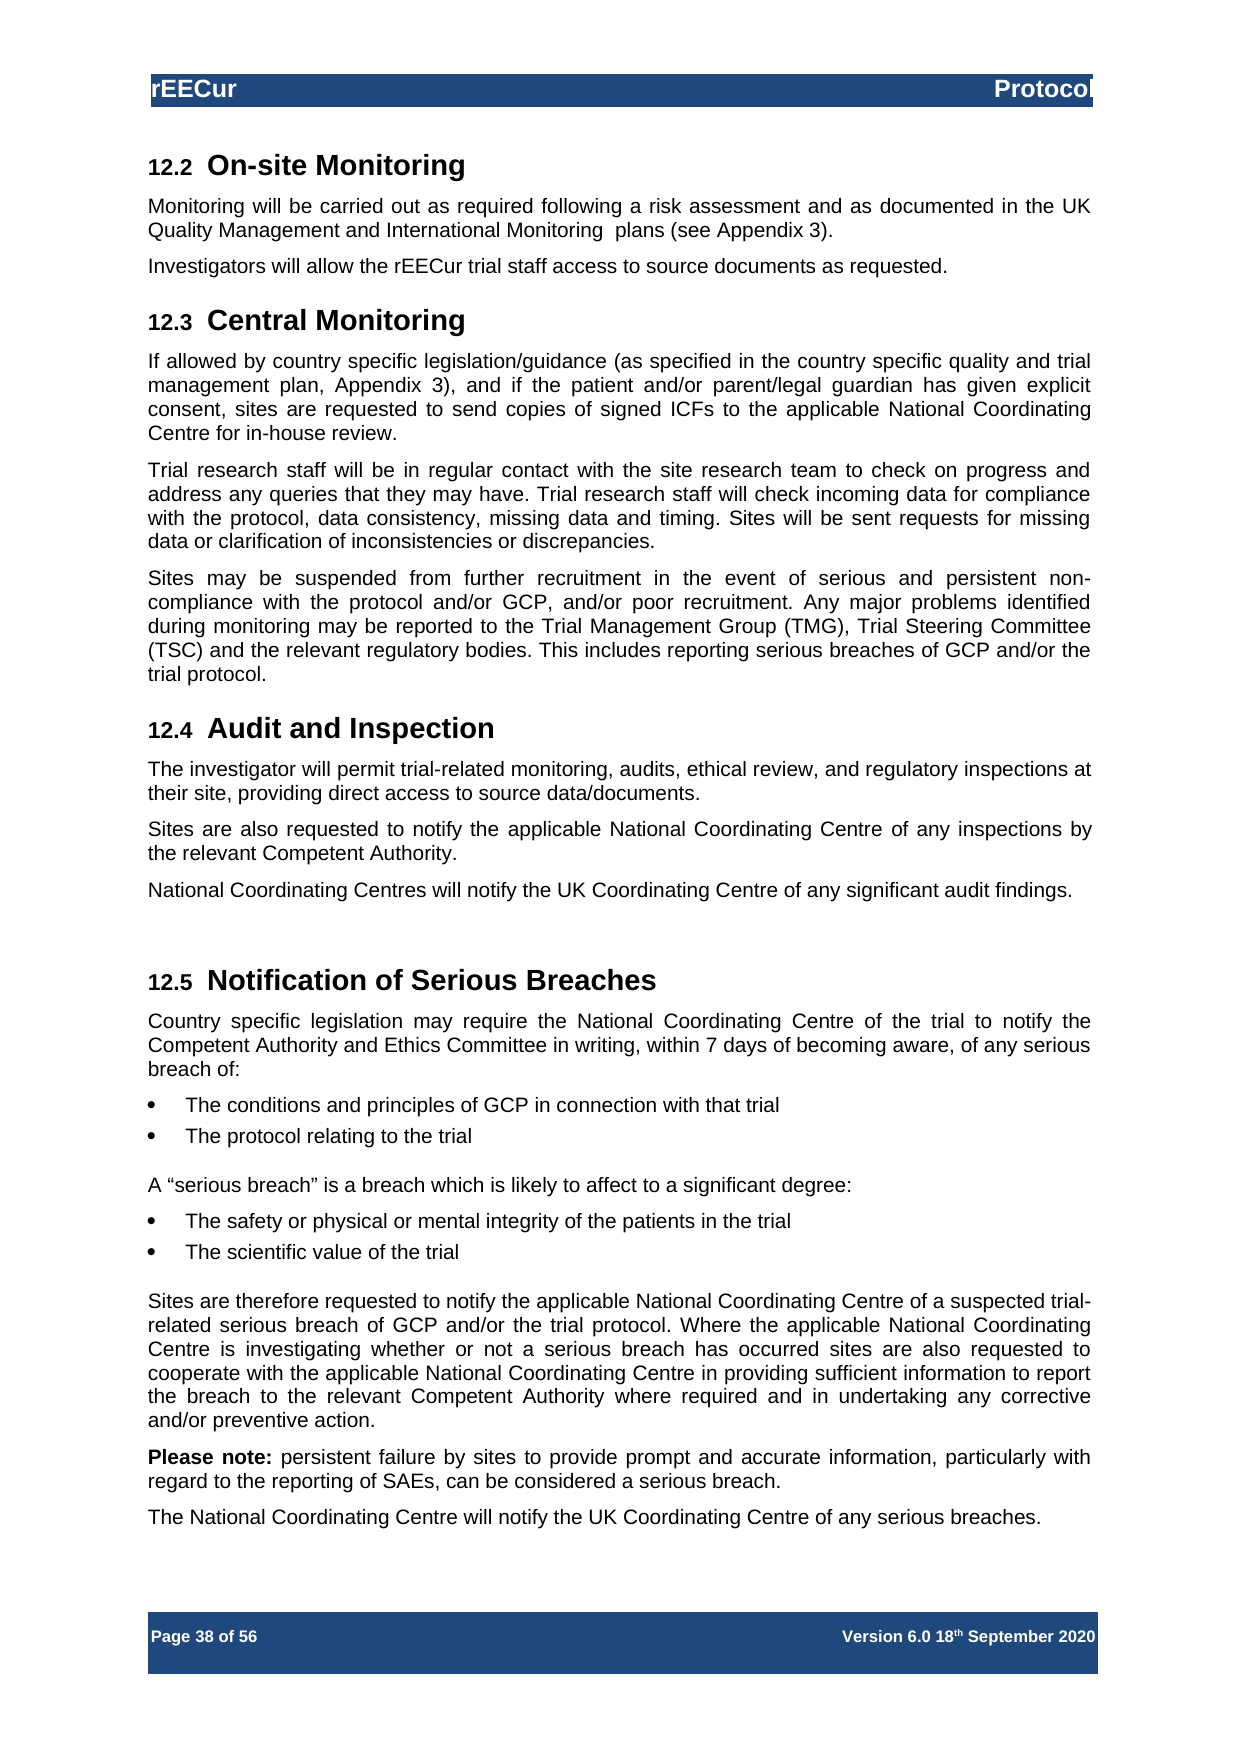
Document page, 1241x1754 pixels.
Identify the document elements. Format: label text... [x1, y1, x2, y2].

text Please note: persistent failure by sites to provide prompt and accurate information, particularly with regard to the reporting of SAEs, can be considered a serious breach. [148, 1445, 1092, 1493]
text Investigators will allow the rEECur trial staff access to source documents as requested. [148, 254, 1092, 278]
text The National Coordinating Centre will notify the UK Coordinating Centre of any serious breaches. [148, 1505, 1092, 1529]
text National Coordinating Centres will notify the UK Coordinating Centre of any significant audit findings. [148, 877, 1092, 901]
text If allowed by country specific legislation/guidance (as specified in the country specific quality and trial management plan, Appendix 3), and if the patient and/or parent/legal guardian has given explicit consent, sites are requested to send copies of signed ICFs to the applicable National Coordinating Centre for in-house review. [148, 349, 1092, 445]
text The protocol relating to the trial [148, 1124, 1092, 1148]
text Trial research staff will be in regular contact with the site research team to check on progress and address any queries that they may have. Trial research staff will check incoming data for compliance with the protocol, data consistency, missing data and timing. Sites will be sent requests for missing data or clarification of inconsistencies or discrepancies. [148, 457, 1092, 553]
subtitle Central Monitoring [148, 303, 1092, 337]
text The investigator will permit trial-related monitoring, audits, ethical review, and regulatory inspections at their site, providing direct access to source data/documents. [148, 757, 1092, 804]
subtitle On-site Monitoring [148, 148, 1092, 181]
text Sites are also requested to notify the applicable National Coordinating Centre of any inspections by the relevant Competent Authority. [148, 817, 1092, 865]
text Monitoring will be carried out as required following a risk assessment and as documented in the UK Quality Management and International Monitoring plans (see Appendix 3). [148, 194, 1092, 242]
text The safety or physical or mental integrity of the patients in the trial [148, 1209, 1092, 1233]
subtitle Notification of Serious Breaches [148, 963, 1092, 996]
text A “serious breach” is a breach which is likely to affect to a significant degree: [148, 1173, 1092, 1197]
text The conditions and principles of GCP in connection with that trial [148, 1093, 1092, 1117]
text Country specific legislation may require the National Coordinating Centre of the trial to notify the Competent Authority and Ethics Committee in writing, within 7 days of becoming aware, of any serious breach of: [148, 1009, 1092, 1081]
subtitle Audit and Inspection [148, 711, 1092, 744]
text Sites are therefore requested to notify the applicable National Coordinating Centre of a suspected trial-related serious breach of GCP and/or the trial protocol. Where the applicable National Coordinating Centre is investigating whether or not a serious breach has occurred sites are also requested to cooperate with the applicable National Coordinating Centre in providing sufficient information to report the breach to the relevant Competent Authority where required and in undertaking any corrective and/or preventive action. [148, 1288, 1092, 1432]
text Sites may be suspended from further recruitment in the event of serious and persistent non-compliance with the protocol and/or GCP, and/or poor recruitment. Any major problems identified during monitoring may be reported to the Trial Management Group (TMG), Trial Steering Committee (TSC) and the relevant regulatory bodies. This includes reporting serious breaches of GCP and/or the trial protocol. [148, 566, 1092, 686]
text The scientific value of the trial [148, 1239, 1092, 1263]
